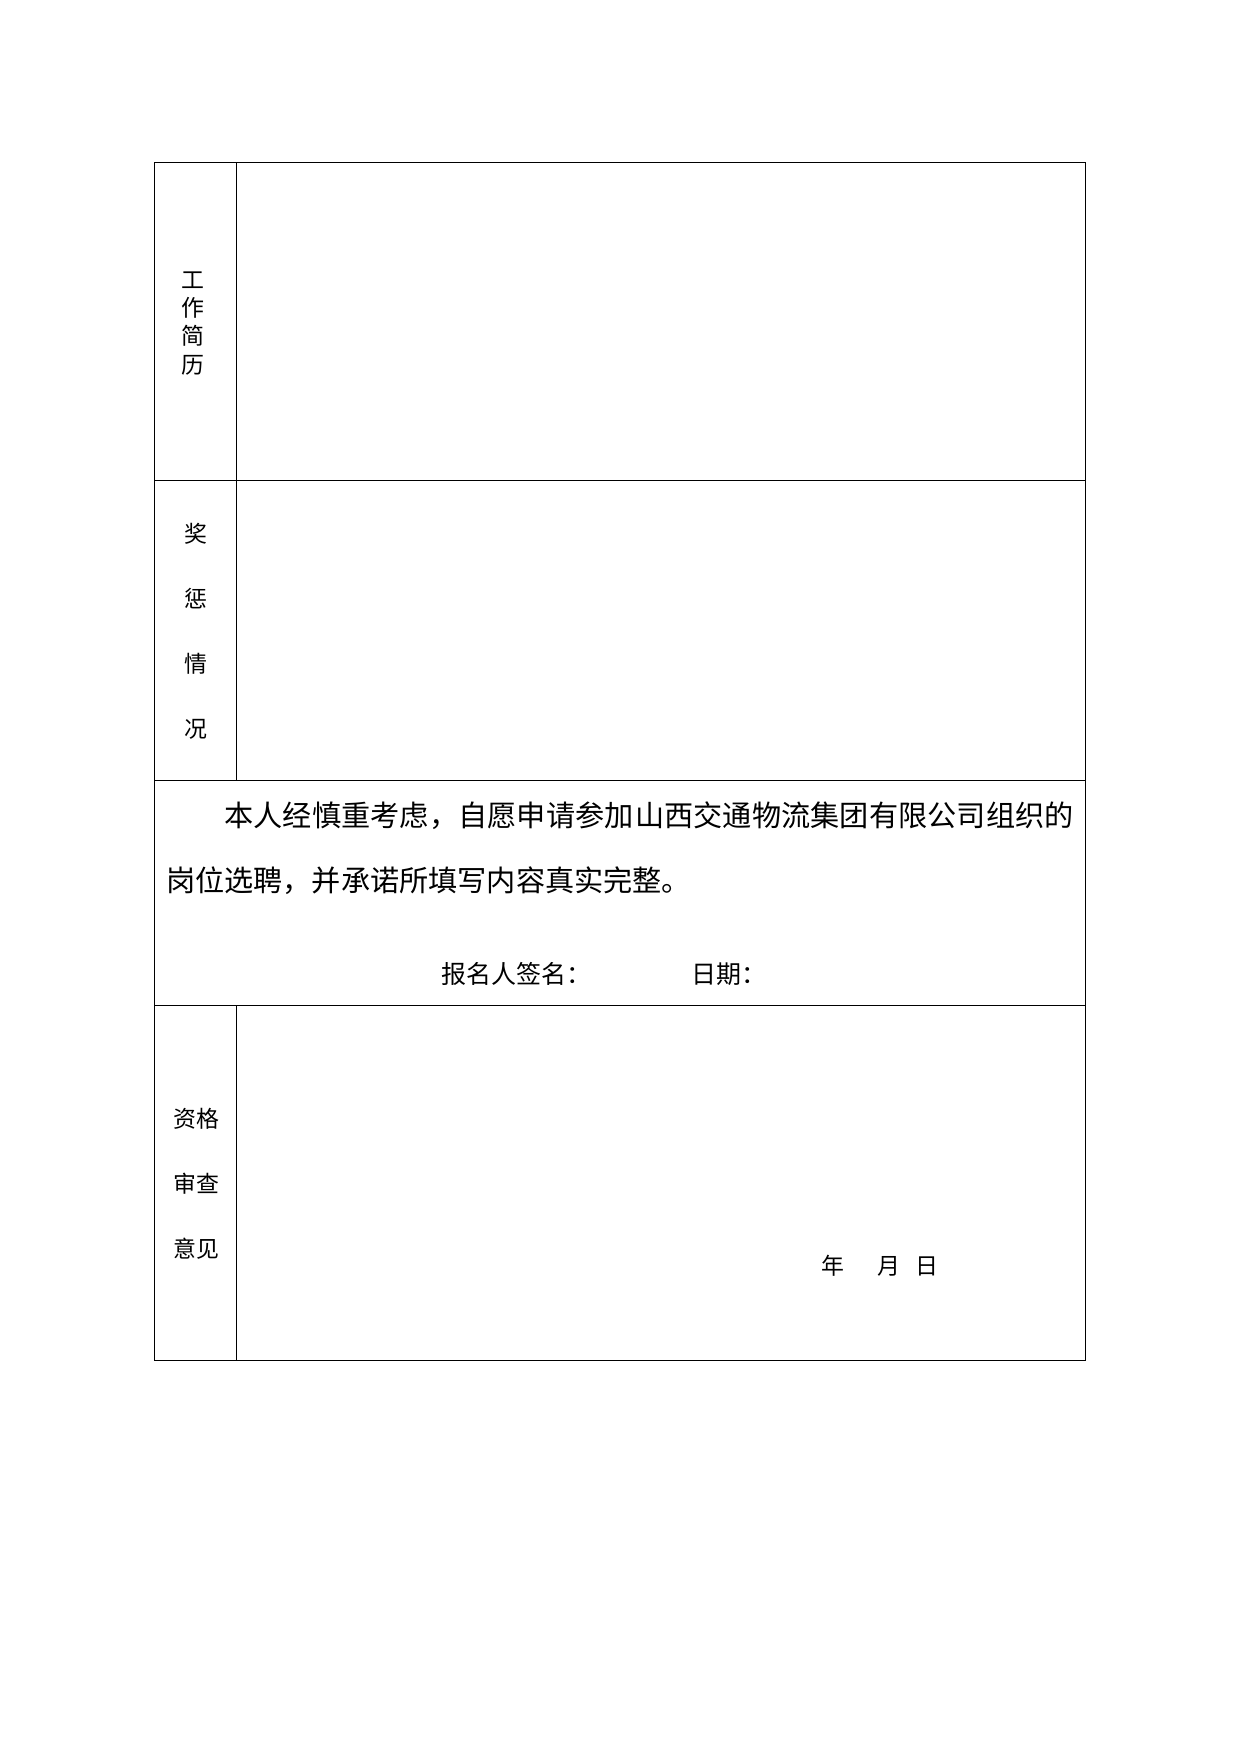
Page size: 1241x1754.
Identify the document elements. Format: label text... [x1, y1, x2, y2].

table_cell [237, 163, 1085, 479]
table_cell 本人经慎重考虑，自愿申请参加山西交通物流集团有限公司组织的岗位选聘，并承诺所填写内容真实完整。 报名人签名： 日期： [155, 781, 1085, 1005]
table_cell [237, 481, 1085, 780]
table_cell 工 作 简 历 [155, 163, 236, 479]
table_cell 年 月 日 [237, 1006, 1085, 1359]
table_cell 资格审查意见 [155, 1006, 236, 1359]
table_cell 奖 惩 情 况 [155, 481, 236, 780]
